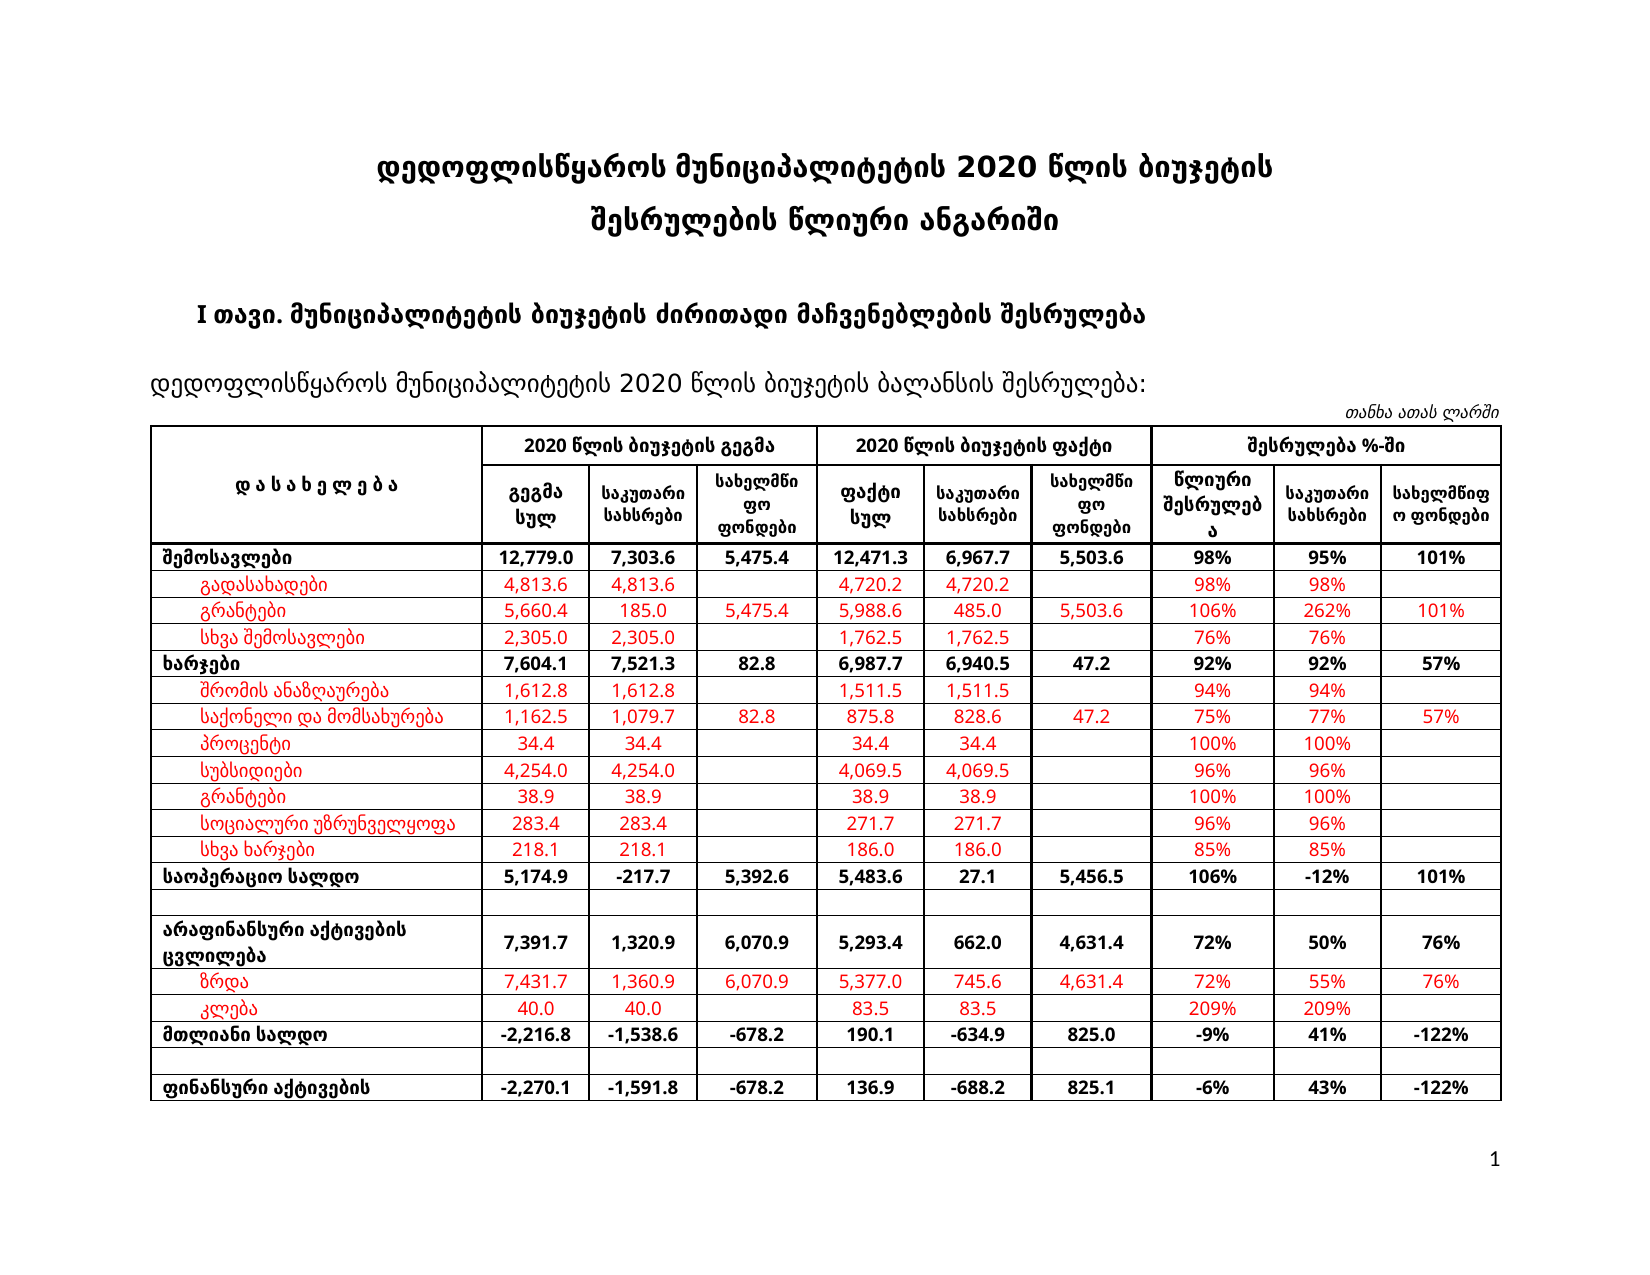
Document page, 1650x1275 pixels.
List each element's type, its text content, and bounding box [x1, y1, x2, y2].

table_cell 47.2 [1033, 704, 1150, 729]
text თანხა ათას ლარში [150, 402, 1500, 422]
table_cell 95% [1275, 545, 1380, 570]
table_cell [1382, 890, 1500, 915]
table_cell ფაქტი სულ [818, 466, 923, 542]
table_cell 57% [1382, 651, 1500, 676]
table_cell 209% [1275, 995, 1380, 1021]
table_cell 38.9 [925, 784, 1030, 809]
table_cell 5,475.4 [698, 598, 816, 623]
table_cell 100% [1153, 784, 1273, 809]
table_cell 5,483.6 [818, 863, 923, 889]
table_cell 40.0 [483, 995, 588, 1021]
table_cell [1382, 995, 1500, 1021]
table_cell [698, 624, 816, 650]
text I თავი. მუნიციპალიტეტის ბიუჯეტის ძირითადი მაჩვენებლების შესრულება [150, 296, 1500, 330]
table_cell [698, 995, 816, 1021]
table_cell -678.2 [698, 1022, 816, 1047]
table_cell 38.9 [818, 784, 923, 809]
table_cell საკუთარი სახსრები [1275, 466, 1380, 542]
table_cell 82.8 [698, 704, 816, 729]
table_cell პროცენტი [152, 730, 481, 756]
table_cell [1382, 677, 1500, 703]
table_cell 7,303.6 [590, 545, 696, 570]
table_cell 1,612.8 [483, 677, 588, 703]
table_cell 271.7 [925, 810, 1030, 836]
table_cell 43% [1275, 1075, 1380, 1100]
table_cell [1033, 784, 1150, 809]
table_cell 5,377.0 [818, 969, 923, 994]
table_cell -688.2 [925, 1075, 1030, 1100]
table_cell 7,521.3 [590, 651, 696, 676]
table_header დ ა ს ა ხ ე ლ ე ბ ა [152, 427, 481, 542]
table_cell 100% [1153, 730, 1273, 756]
table_cell 4,720.2 [818, 571, 923, 597]
table_cell 101% [1382, 863, 1500, 889]
table_cell [1033, 571, 1150, 597]
table_cell [818, 1048, 923, 1074]
text შესრულების წლიური ანგარიში [150, 204, 1500, 238]
table_cell 76% [1153, 624, 1273, 650]
table_cell გრანტები [152, 598, 481, 623]
table_cell სახელმწიფო ფონდები [1382, 466, 1500, 542]
table_cell [698, 571, 816, 597]
table_cell 72% [1153, 916, 1273, 967]
table_cell 186.0 [925, 837, 1030, 862]
table_cell 209% [1153, 995, 1273, 1021]
table_cell [1033, 624, 1150, 650]
table_cell კლება [152, 995, 481, 1021]
table_cell 94% [1275, 677, 1380, 703]
table_cell -122% [1382, 1022, 1500, 1047]
table_cell 190.1 [818, 1022, 923, 1047]
table_cell [1382, 730, 1500, 756]
table_cell [1382, 757, 1500, 782]
table_cell [1382, 810, 1500, 836]
table_cell შრომის ანაზღაურება [152, 677, 481, 703]
table_cell 76% [1382, 969, 1500, 994]
table_cell 12,779.0 [483, 545, 588, 570]
table_cell 4,720.2 [925, 571, 1030, 597]
table_cell 1,762.5 [818, 624, 923, 650]
table_cell [1382, 571, 1500, 597]
table_cell 1,079.7 [590, 704, 696, 729]
text დედოფლისწყაროს მუნიციპალიტეტის 2020 წლის ბიუჯეტის ბალანსის შესრულება: [150, 369, 1500, 398]
table_cell 5,293.4 [818, 916, 923, 967]
table_cell [1153, 1048, 1273, 1074]
table_cell [152, 890, 481, 915]
table_cell სხვა შემოსავლები [152, 624, 481, 650]
table_cell 75% [1153, 704, 1273, 729]
table_cell [818, 890, 923, 915]
table_cell 283.4 [483, 810, 588, 836]
table_cell 2,305.0 [483, 624, 588, 650]
table_cell 825.0 [1033, 1022, 1150, 1047]
table_cell 4,069.5 [818, 757, 923, 782]
table_cell 94% [1153, 677, 1273, 703]
table_cell სახელმწიფო ფონდები [698, 466, 816, 542]
table_cell გადასახადები [152, 571, 481, 597]
table_cell [698, 784, 816, 809]
table_cell 12,471.3 [818, 545, 923, 570]
table_cell 47.2 [1033, 651, 1150, 676]
table_cell [698, 757, 816, 782]
table_cell [1033, 810, 1150, 836]
table_cell 1,162.5 [483, 704, 588, 729]
table_cell [1153, 890, 1273, 915]
table_cell -9% [1153, 1022, 1273, 1047]
table_cell გრანტები [152, 784, 481, 809]
table_cell 4,069.5 [925, 757, 1030, 782]
table_cell 7,391.7 [483, 916, 588, 967]
table_cell [1382, 837, 1500, 862]
table_cell 85% [1153, 837, 1273, 862]
table_cell სხვა ხარჯები [152, 837, 481, 862]
table_cell 283.4 [590, 810, 696, 836]
table_cell 262% [1275, 598, 1380, 623]
table_cell ზრდა [152, 969, 481, 994]
table_cell [1033, 730, 1150, 756]
table_cell 98% [1153, 571, 1273, 597]
table_cell 106% [1153, 863, 1273, 889]
table_cell 4,631.4 [1033, 916, 1150, 967]
table_cell [1275, 1048, 1380, 1074]
table_cell 34.4 [818, 730, 923, 756]
table_cell 82.8 [698, 651, 816, 676]
table_cell 5,503.6 [1033, 545, 1150, 570]
table_cell 6,940.5 [925, 651, 1030, 676]
table_cell [590, 1048, 696, 1074]
table_cell 34.4 [483, 730, 588, 756]
table_cell წლიური შესრულება [1153, 466, 1273, 542]
table_cell 34.4 [925, 730, 1030, 756]
table_cell 4,631.4 [1033, 969, 1150, 994]
table_cell გეგმა სულ [483, 466, 588, 542]
table_cell 1,762.5 [925, 624, 1030, 650]
table_header 2020 წლის ბიუჯეტის გეგმა [483, 427, 816, 464]
table_cell 96% [1153, 810, 1273, 836]
table_cell [1382, 784, 1500, 809]
table_cell 96% [1275, 810, 1380, 836]
table_cell [698, 890, 816, 915]
table_cell 6,070.9 [698, 969, 816, 994]
table_cell 4,254.0 [590, 757, 696, 782]
table_cell 76% [1275, 624, 1380, 650]
table_cell 7,431.7 [483, 969, 588, 994]
table_cell 6,967.7 [925, 545, 1030, 570]
table_cell [1382, 624, 1500, 650]
table_cell -122% [1382, 1075, 1500, 1100]
table_cell 34.4 [590, 730, 696, 756]
table_cell 40.0 [590, 995, 696, 1021]
table_cell 6,070.9 [698, 916, 816, 967]
table_cell 6,987.7 [818, 651, 923, 676]
table_cell 218.1 [483, 837, 588, 862]
table_cell 27.1 [925, 863, 1030, 889]
table_cell 825.1 [1033, 1075, 1150, 1100]
table_cell [152, 1048, 481, 1074]
table_cell 98% [1153, 545, 1273, 570]
table_cell -1,591.8 [590, 1075, 696, 1100]
table_cell -12% [1275, 863, 1380, 889]
table_cell -2,270.1 [483, 1075, 588, 1100]
table_cell 5,660.4 [483, 598, 588, 623]
table_cell 38.9 [483, 784, 588, 809]
table_cell 92% [1153, 651, 1273, 676]
table_cell საქონელი და მომსახურება [152, 704, 481, 729]
table_cell 100% [1275, 730, 1380, 756]
table_cell ფინანსური აქტივების ცვლილება [152, 1075, 481, 1100]
table_cell 7,604.1 [483, 651, 588, 676]
table_cell 1,360.9 [590, 969, 696, 994]
table_cell 57% [1382, 704, 1500, 729]
text დედოფლისწყაროს მუნიციპალიტეტის 2020 წლის ბიუჯეტის [150, 150, 1500, 184]
table_cell 77% [1275, 704, 1380, 729]
table_cell [698, 677, 816, 703]
table_cell 271.7 [818, 810, 923, 836]
table_cell [925, 890, 1030, 915]
table_cell ხარჯები [152, 651, 481, 676]
table_cell 92% [1275, 651, 1380, 676]
table_cell 4,813.6 [483, 571, 588, 597]
table_cell 745.6 [925, 969, 1030, 994]
table_cell 83.5 [925, 995, 1030, 1021]
table_cell -217.7 [590, 863, 696, 889]
table_cell [1033, 677, 1150, 703]
table_cell საკუთარი სახსრები [590, 466, 696, 542]
table_cell -1,538.6 [590, 1022, 696, 1047]
table_cell 83.5 [818, 995, 923, 1021]
table_cell 101% [1382, 598, 1500, 623]
table_cell 72% [1153, 969, 1273, 994]
table_cell 5,456.5 [1033, 863, 1150, 889]
table_cell [698, 837, 816, 862]
table_cell [1382, 1048, 1500, 1074]
table_cell საოპერაციო სალდო [152, 863, 481, 889]
table_cell [1033, 995, 1150, 1021]
table_cell [483, 1048, 588, 1074]
table_cell -634.9 [925, 1022, 1030, 1047]
table_cell არაფინანსური აქტივების ცვლილება [152, 916, 481, 967]
table_cell 5,174.9 [483, 863, 588, 889]
table_cell 55% [1275, 969, 1380, 994]
table_cell [590, 890, 696, 915]
table_cell [925, 1048, 1030, 1074]
table_header 2020 წლის ბიუჯეტის ფაქტი [818, 427, 1150, 464]
table_cell 2,305.0 [590, 624, 696, 650]
table_cell -6% [1153, 1075, 1273, 1100]
table_cell [698, 1048, 816, 1074]
table_cell 100% [1275, 784, 1380, 809]
table_cell 828.6 [925, 704, 1030, 729]
table_cell [483, 890, 588, 915]
table_cell [1033, 890, 1150, 915]
table_cell [698, 810, 816, 836]
table_cell [1033, 1048, 1150, 1074]
table_cell 662.0 [925, 916, 1030, 967]
table_cell 41% [1275, 1022, 1380, 1047]
table_cell [698, 730, 816, 756]
table_cell 5,475.4 [698, 545, 816, 570]
table_cell 76% [1382, 916, 1500, 967]
table_cell [1275, 890, 1380, 915]
table_cell 186.0 [818, 837, 923, 862]
table_cell 485.0 [925, 598, 1030, 623]
table_cell 101% [1382, 545, 1500, 570]
table_cell 5,988.6 [818, 598, 923, 623]
table_cell 1,612.8 [590, 677, 696, 703]
table_cell 5,503.6 [1033, 598, 1150, 623]
table_cell შემოსავლები [152, 545, 481, 570]
table_header შესრულება %-ში [1153, 427, 1500, 464]
table_cell 85% [1275, 837, 1380, 862]
table_cell 96% [1153, 757, 1273, 782]
table_cell [1033, 837, 1150, 862]
table_cell [1033, 757, 1150, 782]
table_cell 4,813.6 [590, 571, 696, 597]
table_cell 96% [1275, 757, 1380, 782]
table_cell 875.8 [818, 704, 923, 729]
table_cell 98% [1275, 571, 1380, 597]
table_cell 5,392.6 [698, 863, 816, 889]
table_cell 106% [1153, 598, 1273, 623]
table_cell 50% [1275, 916, 1380, 967]
table_cell 218.1 [590, 837, 696, 862]
table_cell სახელმწიფო ფონდები [1033, 466, 1150, 542]
table_cell 1,320.9 [590, 916, 696, 967]
table_cell 1,511.5 [925, 677, 1030, 703]
table_cell 1,511.5 [818, 677, 923, 703]
table_cell 185.0 [590, 598, 696, 623]
table_cell -2,216.8 [483, 1022, 588, 1047]
table_cell 136.9 [818, 1075, 923, 1100]
table_cell მთლიანი სალდო [152, 1022, 481, 1047]
table_cell სოციალური უზრუნველყოფა [152, 810, 481, 836]
table_cell საკუთარი სახსრები [925, 466, 1030, 542]
table_cell სუბსიდიები [152, 757, 481, 782]
table_cell -678.2 [698, 1075, 816, 1100]
table_cell 4,254.0 [483, 757, 588, 782]
table_cell 38.9 [590, 784, 696, 809]
